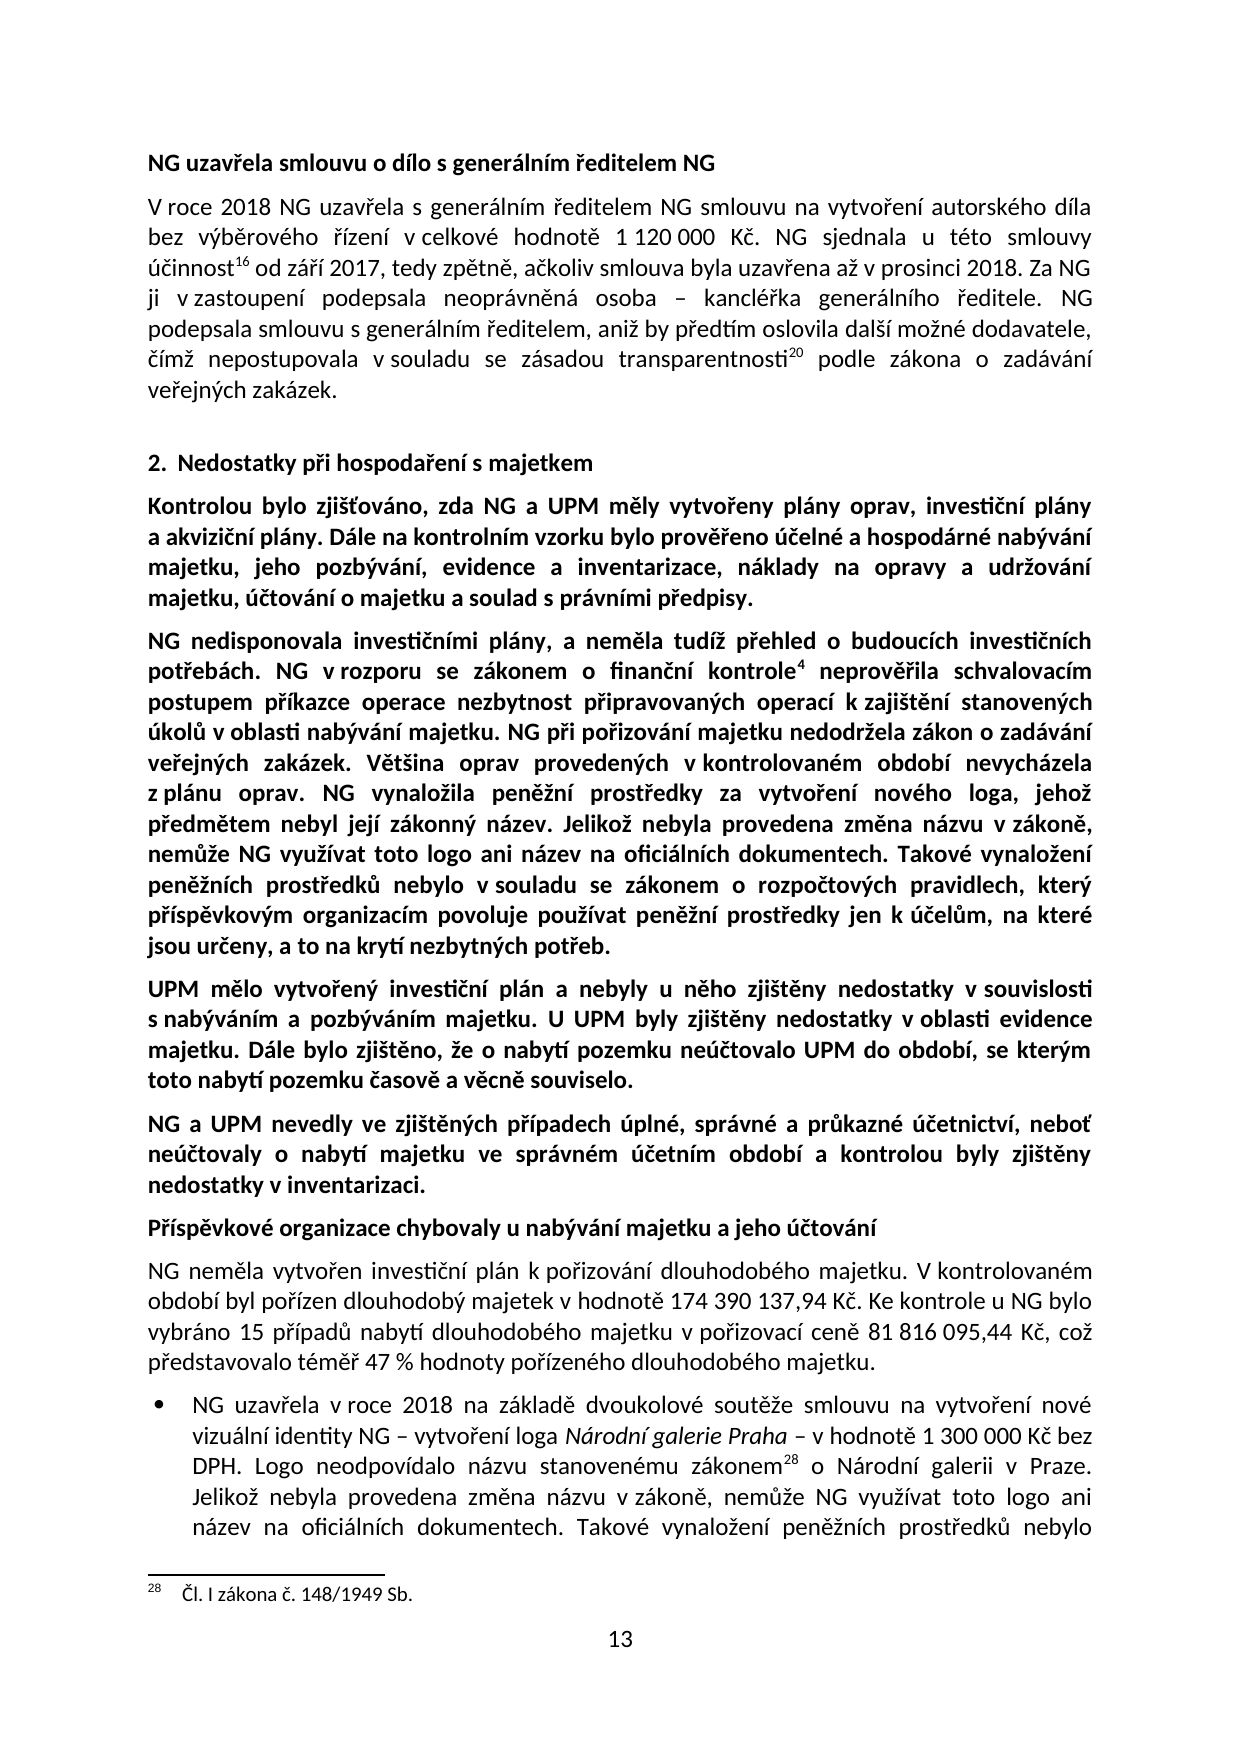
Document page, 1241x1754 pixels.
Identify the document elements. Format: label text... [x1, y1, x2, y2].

text NG neměla vytvořen investiční plán k pořizování dlouhodobého majetku. V kontrolovaném období byl pořízen dlouhodobý majetek v hodnotě 174 390 137,94 Kč. Ke kontrole u NG bylo vybráno 15 případů nabytí dlouhodobého majetku v pořizovací ceně 81 816 095,44 Kč, což představovalo téměř 47 % hodnoty pořízeného dlouhodobého majetku. [148, 1255, 1093, 1377]
text NG a UPM nevedly ve zjištěných případech úplné, správné a průkazné účetnictví, neboť neúčtovaly o nabytí majetku ve správném účetním období a kontrolou byly zjištěny nedostatky v inventarizaci. [148, 1108, 1093, 1199]
subtitle Nedostatky při hospodaření s majetkem [148, 447, 1093, 478]
text Kontrolou bylo zjišťováno, zda NG a UPM měly vytvořeny plány oprav, investiční plány a akviziční plány. Dále na kontrolním vzorku bylo prověřeno účelné a hospodárné nabývání majetku, jeho pozbývání, evidence a inventarizace, náklady na opravy a udržování majetku, účtování o majetku a soulad s právními předpisy. [148, 490, 1093, 612]
text NG nedisponovala investičními plány, a neměla tudíž přehled o budoucích investičních potřebách. NG v rozporu se zákonem o finanční kontrole4 neprověřila schvalovacím postupem příkazce operace nezbytnost připravovaných operací k zajištění stanovených úkolů v oblasti nabývání majetku. NG při pořizování majetku nedodržela zákon o zadávání veřejných zakázek. Většina oprav provedených v kontrolovaném období nevycházela z plánu oprav. NG vynaložila peněžní prostředky za vytvoření nového loga, jehož předmětem nebyl její zákonný název. Jelikož nebyla provedena změna názvu v zákoně, nemůže NG využívat toto logo ani název na oficiálních dokumentech. Takové vynaložení peněžních prostředků nebylo v souladu se zákonem o rozpočtových pravidlech, který příspěvkovým organizacím povoluje používat peněžní prostředky jen k účelům, na které jsou určeny, a to na krytí nezbytných potřeb. [148, 625, 1093, 961]
text V roce 2018 NG uzavřela s generálním ředitelem NG smlouvu na vytvoření autorského díla bez výběrového řízení v celkové hodnotě 1 120 000 Kč. NG sjednala u této smlouvy účinnost16 od září 2017, tedy zpětně, ačkoliv smlouva byla uzavřena až v prosinci 2018. Za NG ji v zastoupení podepsala neoprávněná osoba – kancléřka generálního ředitele. NG podepsala smlouvu s generálním ředitelem, aniž by předtím oslovila další možné dodavatele, čímž nepostupovala v souladu se zásadou transparentnosti20 podle zákona o zadávání veřejných zakázek. [148, 191, 1093, 404]
text Příspěvkové organizace chybovaly u nabývání majetku a jeho účtování [148, 1212, 1093, 1242]
text NG uzavřela smlouvu o dílo s generálním ředitelem NG [148, 148, 1093, 178]
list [154, 1389, 1093, 1542]
text UPM mělo vytvořený investiční plán a nebyly u něho zjištěny nedostatky v souvislosti s nabýváním a pozbýváním majetku. U UPM byly zjištěny nedostatky v oblasti evidence majetku. Dále bylo zjištěno, že o nabytí pozemku neúčtovalo UPM do období, se kterým toto nabytí pozemku časově a věcně souviselo. [148, 973, 1093, 1095]
